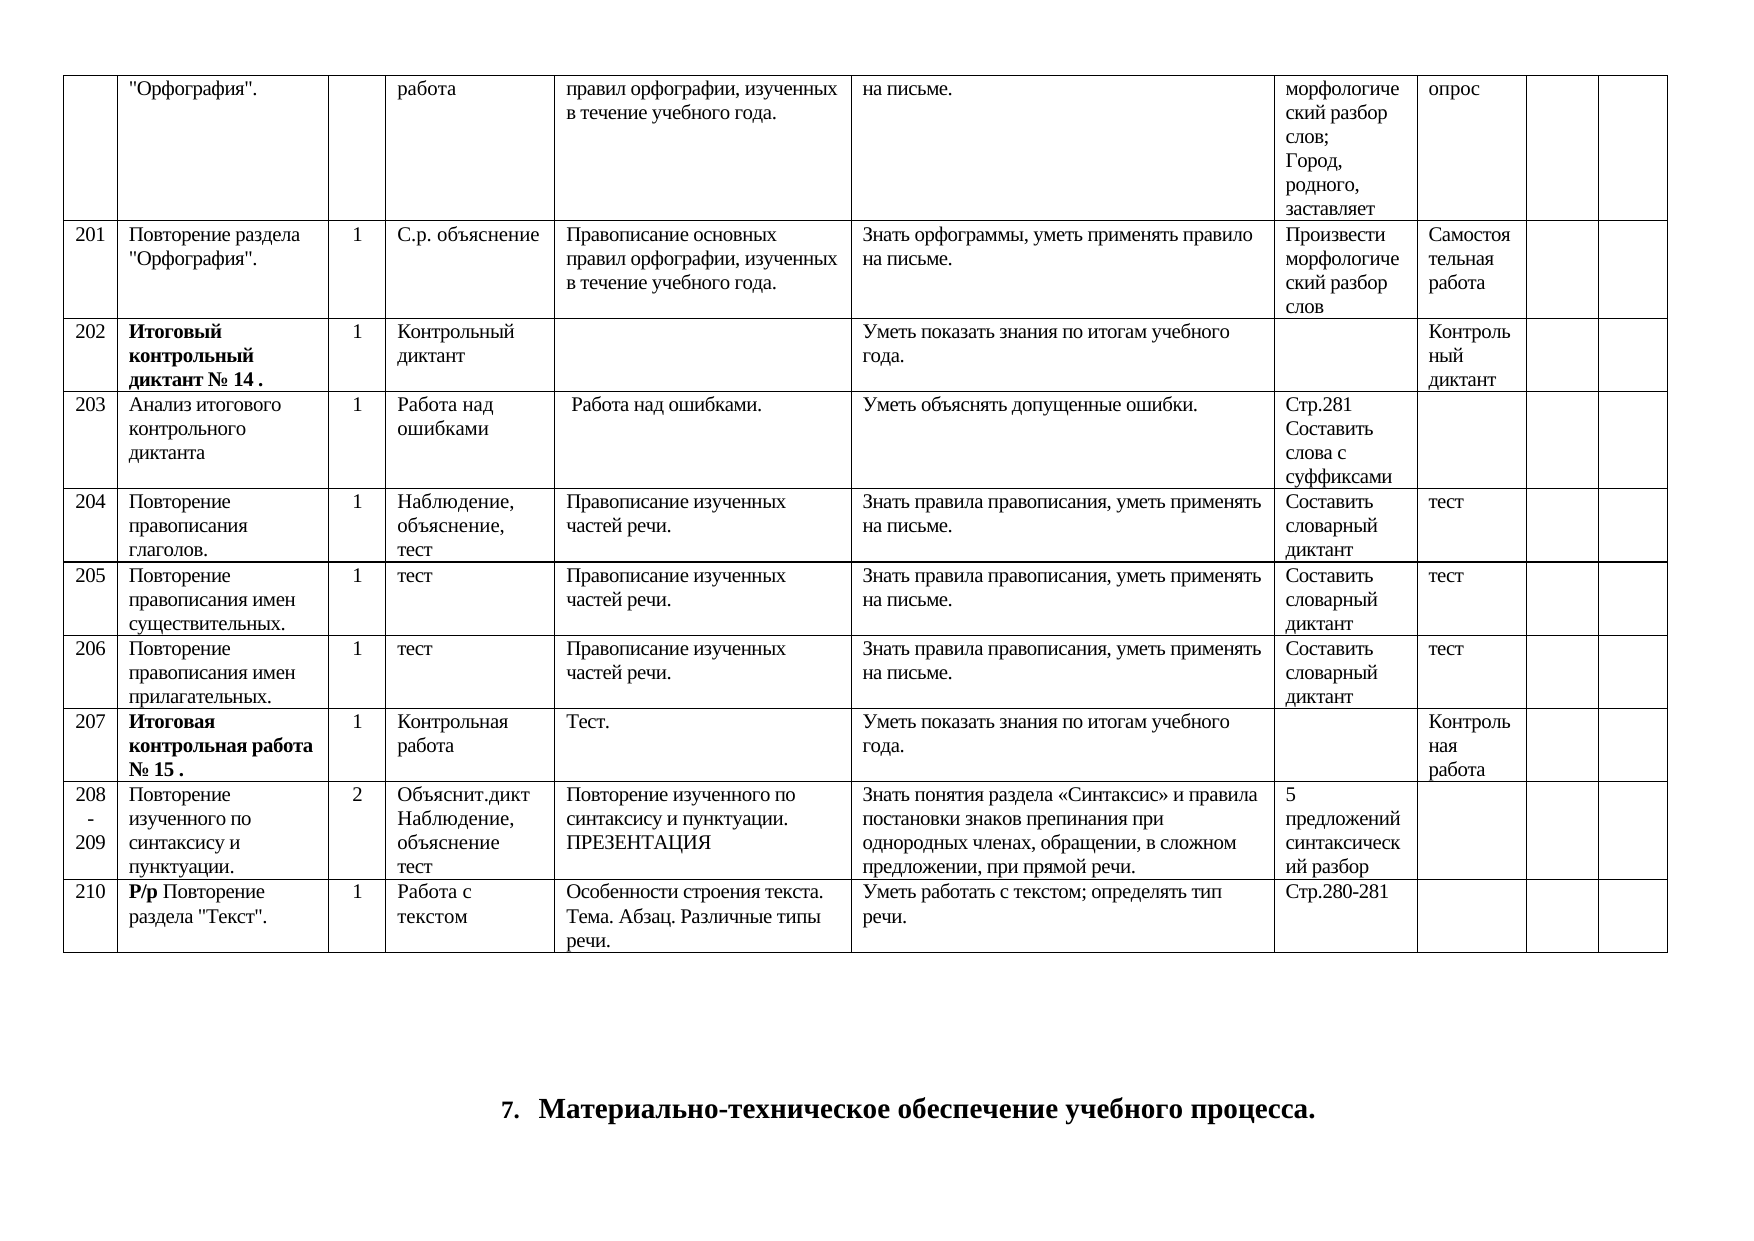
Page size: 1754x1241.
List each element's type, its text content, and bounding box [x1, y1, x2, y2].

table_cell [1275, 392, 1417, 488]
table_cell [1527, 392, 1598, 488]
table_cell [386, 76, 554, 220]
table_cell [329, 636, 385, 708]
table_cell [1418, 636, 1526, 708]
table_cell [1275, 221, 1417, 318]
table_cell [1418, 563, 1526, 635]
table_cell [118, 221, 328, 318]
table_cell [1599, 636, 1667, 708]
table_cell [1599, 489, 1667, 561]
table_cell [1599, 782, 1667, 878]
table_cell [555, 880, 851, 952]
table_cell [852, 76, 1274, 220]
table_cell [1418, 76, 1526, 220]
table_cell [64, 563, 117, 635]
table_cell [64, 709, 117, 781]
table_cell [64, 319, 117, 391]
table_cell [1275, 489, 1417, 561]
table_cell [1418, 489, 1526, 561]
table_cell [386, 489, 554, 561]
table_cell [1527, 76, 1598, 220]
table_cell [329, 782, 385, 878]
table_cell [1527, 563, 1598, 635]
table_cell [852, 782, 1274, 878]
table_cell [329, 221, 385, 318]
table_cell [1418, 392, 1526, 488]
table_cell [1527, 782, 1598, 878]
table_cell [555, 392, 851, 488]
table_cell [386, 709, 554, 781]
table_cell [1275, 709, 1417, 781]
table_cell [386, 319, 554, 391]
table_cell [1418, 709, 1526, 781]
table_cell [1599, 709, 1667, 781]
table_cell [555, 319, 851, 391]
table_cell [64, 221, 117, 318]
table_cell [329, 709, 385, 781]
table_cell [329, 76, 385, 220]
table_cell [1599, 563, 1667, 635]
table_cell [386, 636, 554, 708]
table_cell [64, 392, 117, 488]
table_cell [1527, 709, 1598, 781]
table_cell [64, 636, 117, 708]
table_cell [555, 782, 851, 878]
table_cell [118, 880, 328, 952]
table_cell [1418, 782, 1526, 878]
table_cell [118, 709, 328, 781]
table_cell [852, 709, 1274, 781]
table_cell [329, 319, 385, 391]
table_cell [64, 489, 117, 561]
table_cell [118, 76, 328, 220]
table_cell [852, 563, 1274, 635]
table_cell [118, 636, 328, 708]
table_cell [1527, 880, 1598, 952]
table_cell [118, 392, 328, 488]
list Материально-техническое обеспечение учебного процесса. [137, 1092, 1679, 1125]
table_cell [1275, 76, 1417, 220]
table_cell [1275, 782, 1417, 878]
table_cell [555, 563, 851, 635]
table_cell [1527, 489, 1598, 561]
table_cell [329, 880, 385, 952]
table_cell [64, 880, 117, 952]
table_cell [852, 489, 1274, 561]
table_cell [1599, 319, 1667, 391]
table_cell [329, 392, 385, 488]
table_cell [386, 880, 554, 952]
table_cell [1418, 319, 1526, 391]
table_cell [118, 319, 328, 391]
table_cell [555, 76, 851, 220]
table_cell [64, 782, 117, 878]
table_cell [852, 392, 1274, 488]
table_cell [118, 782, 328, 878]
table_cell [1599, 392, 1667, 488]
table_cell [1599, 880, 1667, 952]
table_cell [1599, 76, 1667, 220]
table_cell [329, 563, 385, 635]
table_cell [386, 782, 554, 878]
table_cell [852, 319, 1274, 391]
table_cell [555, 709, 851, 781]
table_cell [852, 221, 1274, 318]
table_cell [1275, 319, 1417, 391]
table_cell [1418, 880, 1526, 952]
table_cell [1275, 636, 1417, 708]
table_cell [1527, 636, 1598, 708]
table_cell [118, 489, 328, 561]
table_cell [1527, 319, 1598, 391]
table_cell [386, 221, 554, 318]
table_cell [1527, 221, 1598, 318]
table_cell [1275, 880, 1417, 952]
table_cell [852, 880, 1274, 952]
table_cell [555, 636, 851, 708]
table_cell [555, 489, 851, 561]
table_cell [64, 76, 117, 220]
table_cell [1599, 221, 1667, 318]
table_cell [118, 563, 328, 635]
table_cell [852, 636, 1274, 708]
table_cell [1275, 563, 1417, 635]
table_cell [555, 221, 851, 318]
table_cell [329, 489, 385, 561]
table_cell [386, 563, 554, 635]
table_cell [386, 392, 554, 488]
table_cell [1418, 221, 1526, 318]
